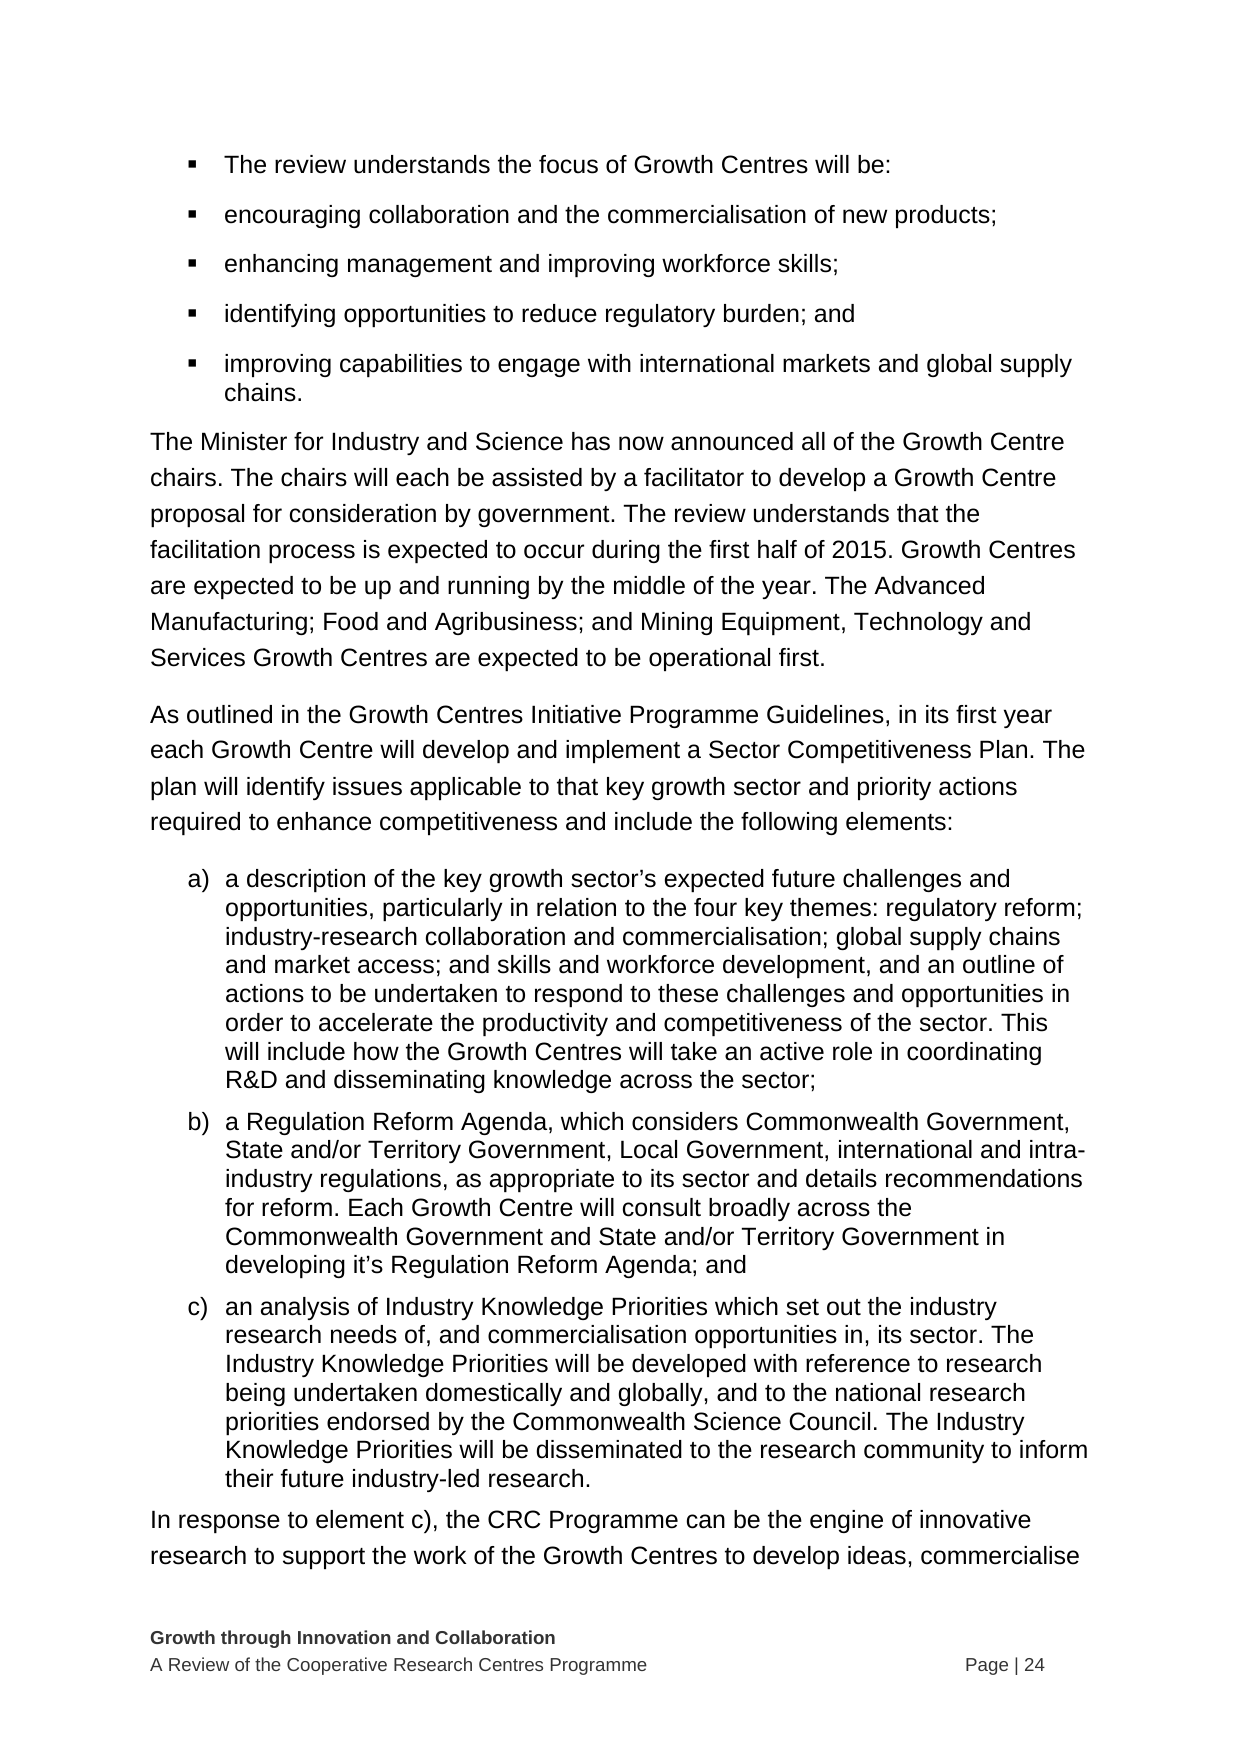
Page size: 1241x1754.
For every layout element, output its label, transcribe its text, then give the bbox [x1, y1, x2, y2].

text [150, 1505, 1090, 1570]
list an analysis of Industry Knowledge Priorities which set out the industry research needs of, and commercialisation opportunities in, its sector. The Industry Knowledge Priorities will be developed with reference to research being undertaken domestically and globally, and to the national research priorities endorsed by the Commonwealth Science Council. The Industry Knowledge Priorities will be disseminated to the research community to inform their future industry-led research. [187, 1292, 1090, 1493]
list encouraging collaboration and the commercialisation of new products; [186, 200, 1090, 228]
list a description of the key growth sector’s expected future challenges and opportunities, particularly in relation to the four key themes: regulatory reform; industry-research collaboration and commercialisation; global supply chains and market access; and skills and workforce development, and an outline of actions to be undertaken to respond to these challenges and opportunities in order to accelerate the productivity and competitiveness of the sector. This will include how the Growth Centres will take an active role in coordinating R&D and disseminating knowledge across the sector; [187, 864, 1090, 1094]
list improving capabilities to engage with international markets and global supply chains. [186, 349, 1090, 406]
list a Regulation Reform Agenda, which considers Commonwealth Government, State and/or Territory Government, Local Government, international and intra-industry regulations, as appropriate to its sector and details recommendations for reform. Each Growth Centre will consult broadly across the Commonwealth Government and State and/or Territory Government in developing it’s Regulation Reform Agenda; and [187, 1107, 1090, 1279]
text The Minister for Industry and Science has now announced all of the Growth Centre chairs. The chairs will each be assisted by a facilitator to develop a Growth Centre proposal for consideration by government. The review understands that the facilitation process is expected to occur during the first half of 2015. Growth Centres are expected to be up and running by the middle of the year. The Advanced Manufacturing; Food and Agribusiness; and Mining Equipment, Technology and Services Growth Centres are expected to be operational first. [150, 427, 1090, 672]
list identifying opportunities to reduce regulatory burden; and [186, 299, 1090, 328]
text As outlined in the Growth Centres Initiative Programme Guidelines, in its first year each Growth Centre will develop and implement a Sector Competitiveness Plan. The plan will identify issues applicable to that key growth sector and priority actions required to enhance competitiveness and include the following elements: [150, 699, 1090, 836]
list enhancing management and improving workforce skills; [186, 249, 1090, 278]
list The review understands the focus of Growth Centres will be: [186, 150, 1090, 179]
